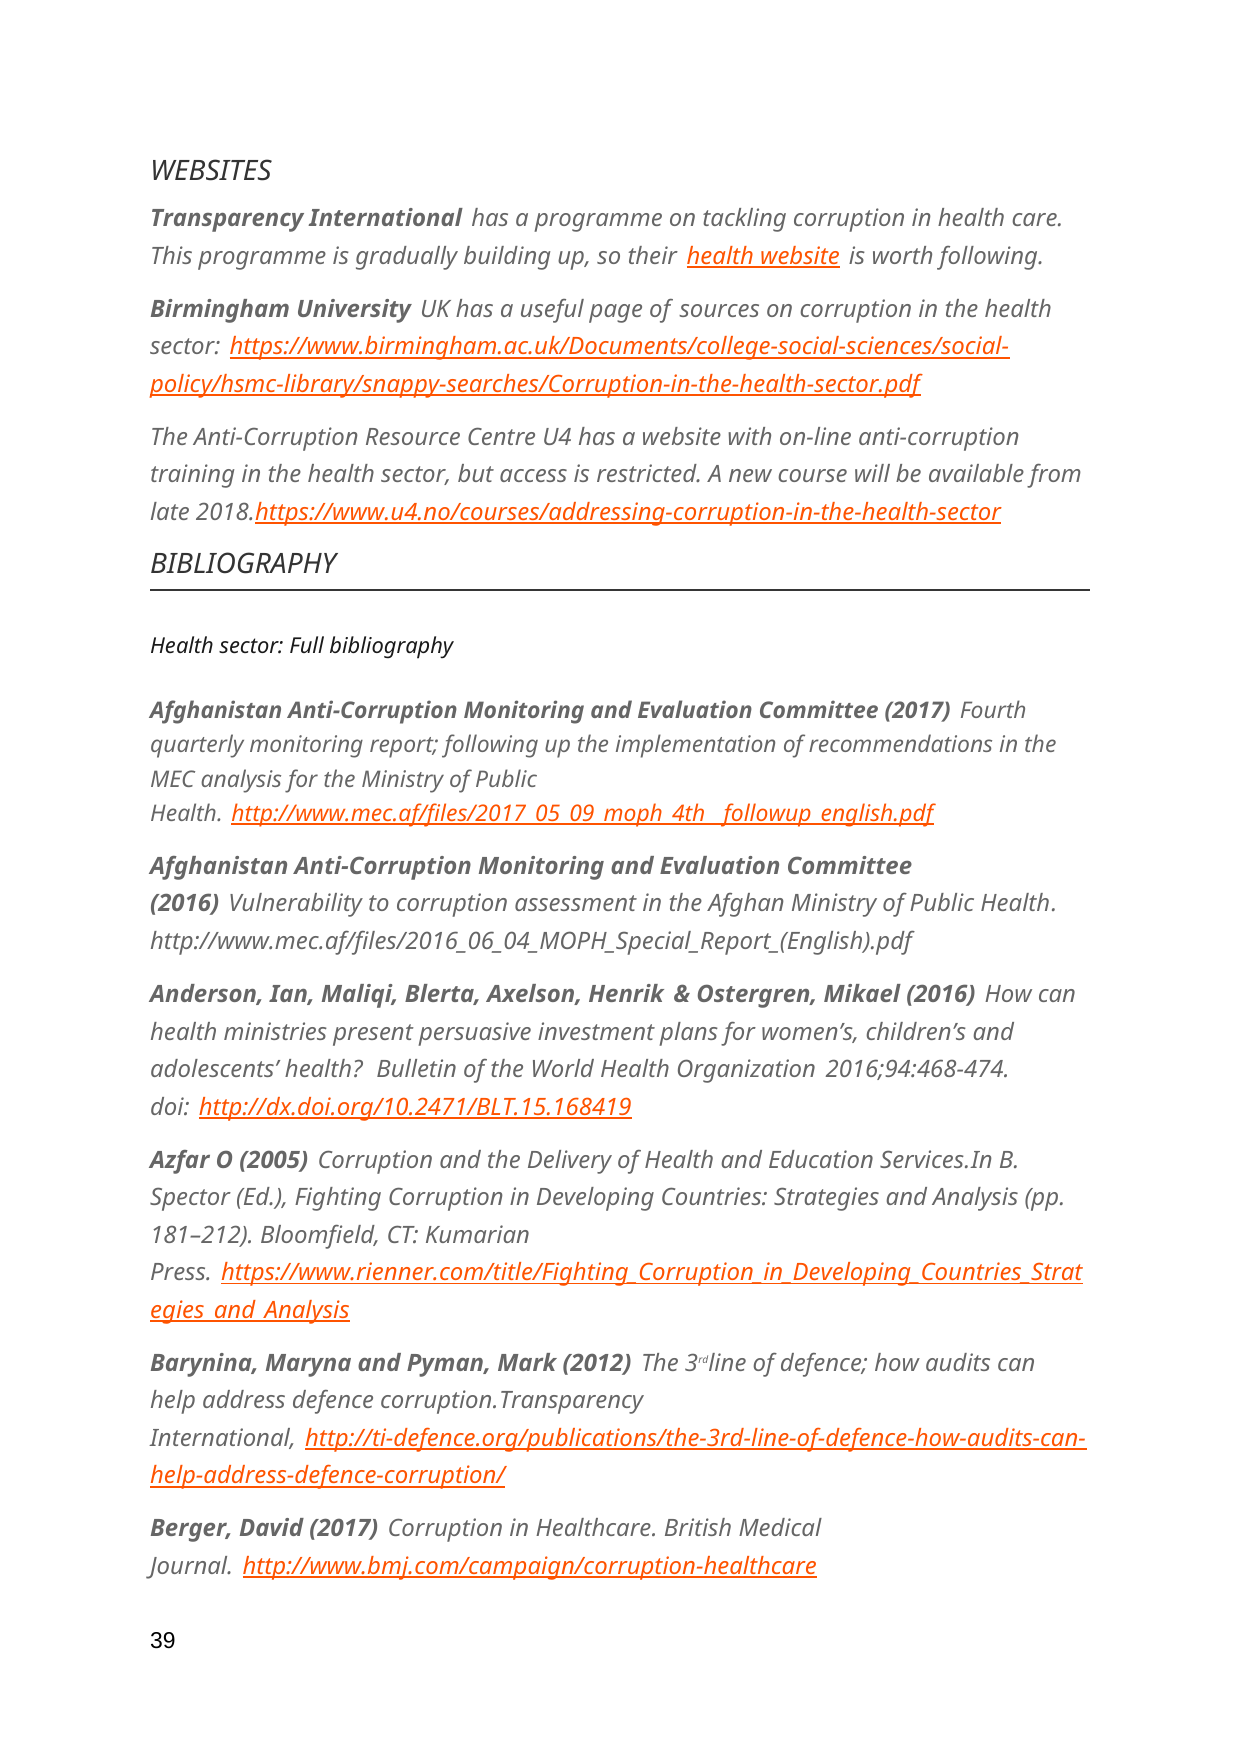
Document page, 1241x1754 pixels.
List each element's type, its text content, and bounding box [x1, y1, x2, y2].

text Birmingham University UK has a useful page of sources on corruption in the health sector: https://www.birmingham.ac.uk/Documents/college-social-sciences/social-policy/hsmc-library/snappy-searches/Corruption-in-the-health-sector.pdf [150, 287, 1090, 399]
text Azfar O (2005) Corruption and the Delivery of Health and Education Services.In B. Spector (Ed.), Fighting Corruption in Developing Countries: Strategies and Analysis (pp. 181–212). Bloomfield, CT: Kumarian Press. https://www.rienner.com/title/Fighting_Corruption_in_Developing_Countries_Strategies_and_Analysis [150, 1138, 1090, 1325]
subtitle WEBSITES [150, 150, 1090, 188]
text Anderson, Ian, Maliqi, Blerta, Axelson, Henrik & Ostergren, Mikael (2016) How can health ministries present persuasive investment plans for women’s, children’s and adolescents’ health? Bulletin of the World Health Organization 2016;94:468-474. doi: http://dx.doi.org/10.2471/BLT.15.168419 [150, 972, 1090, 1122]
text Barynina, Maryna and Pyman, Mark (2012) The 3rdline of defence; how audits can help address defence corruption.Transparency International, http://ti-defence.org/publications/the-3rd-line-of-defence-how-audits-can-help-address-defence-corruption/ [150, 1341, 1090, 1491]
text Afghanistan Anti-Corruption Monitoring and Evaluation Committee (2016) Vulnerability to corruption assessment in the Afghan Ministry of Public Health. http://www.mec.af/files/2016_06_04_MOPH_Special_Report_(English).pdf [150, 844, 1090, 956]
subtitle BIBLIOGRAPHY [150, 543, 1090, 581]
text Health sector: Full bibliography [150, 591, 1090, 659]
text Afghanistan Anti-Corruption Monitoring and Evaluation Committee (2017) Fourth quarterly monitoring report; following up the implementation of recommendations in the MEC analysis for the Ministry of Public Health. http://www.mec.af/files/2017_05_09_moph_4th__followup_english.pdf [150, 659, 1090, 828]
text Transparency International has a programme on tackling corruption in health care. This programme is gradually building up, so their health website is worth following. [150, 196, 1090, 271]
text Berger, David (2017) Corruption in Healthcare. British Medical Journal. http://www.bmj.com/campaign/corruption-healthcare [150, 1506, 1090, 1581]
text The Anti-Corruption Resource Centre U4 has a website with on-line anti-corruption training in the health sector, but access is restricted. A new course will be available from late 2018.https://www.u4.no/courses/addressing-corruption-in-the-health-sector [150, 415, 1090, 527]
